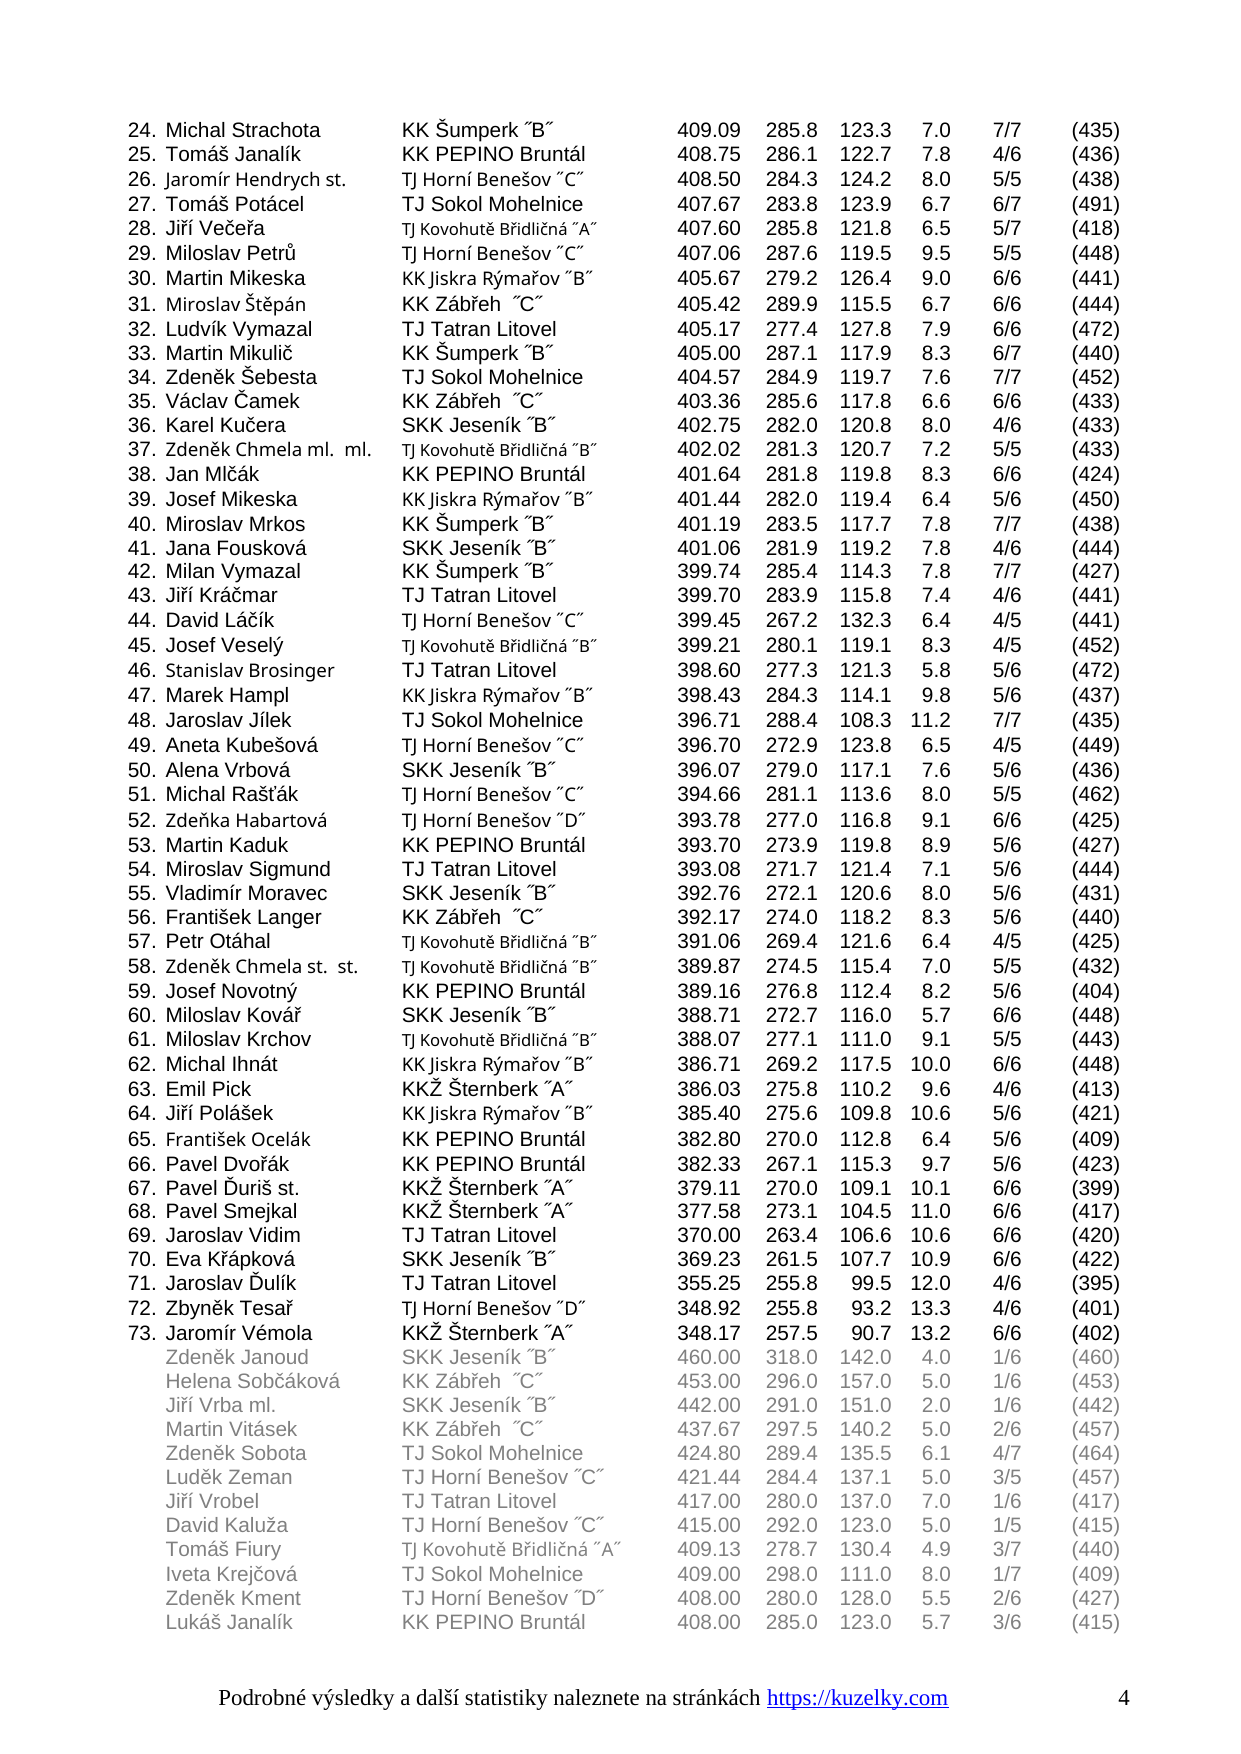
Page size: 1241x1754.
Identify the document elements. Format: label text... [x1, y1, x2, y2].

text 27. Tomáš Potácel TJ Sokol Mohelnice 407.67 283.8 123.9 6.7 6/7 (491) [106, 192, 1134, 216]
text 57. Petr Otáhal TJ Kovohutě Břidličná ˝B˝ 391.06 269.4 121.6 6.4 4/5 (425) [106, 928, 1134, 953]
text 44. David Láčík TJ Horní Benešov ˝C˝ 399.45 267.2 132.3 6.4 4/5 (441) [106, 607, 1134, 633]
text 61. Miloslav Krchov TJ Kovohutě Břidličná ˝B˝ 388.07 277.1 111.0 9.1 5/5 (443) [106, 1026, 1134, 1051]
text 28. Jiří Večeřa TJ Kovohutě Břidličná ˝A˝ 407.60 285.8 121.8 6.5 5/7 (418) [106, 216, 1134, 240]
text Zdeněk Sobota TJ Sokol Mohelnice 424.80 289.4 135.5 6.1 4/7 (464) [106, 1441, 1134, 1464]
text 50. Alena Vrbová SKK Jeseník ˝B˝ 396.07 279.0 117.1 7.6 5/6 (436) [106, 758, 1134, 782]
text 36. Karel Kučera SKK Jeseník ˝B˝ 402.75 282.0 120.8 8.0 4/6 (433) [106, 412, 1134, 436]
text Iveta Krejčová TJ Sokol Mohelnice 409.00 298.0 111.0 8.0 1/7 (409) [106, 1562, 1134, 1586]
text 66. Pavel Dvořák KK PEPINO Bruntál 382.33 267.1 115.3 9.7 5/6 (423) [106, 1151, 1134, 1175]
text 70. Eva Křápková SKK Jeseník ˝B˝ 369.23 261.5 107.7 10.9 6/6 (422) [106, 1247, 1134, 1271]
text 30. Martin Mikeska KK Jiskra Rýmařov ˝B˝ 405.67 279.2 126.4 9.0 6/6 (441) [106, 266, 1134, 291]
text 46. Stanislav Brosinger TJ Tatran Litovel 398.60 277.3 121.3 5.8 5/6 (472) [106, 657, 1134, 683]
text 31. Miroslav Štěpán KK Zábřeh ˝C˝ 405.42 289.9 115.5 6.7 6/6 (444) [106, 291, 1134, 317]
text 39. Josef Mikeska KK Jiskra Rýmařov ˝B˝ 401.44 282.0 119.4 6.4 5/6 (450) [106, 486, 1134, 511]
text 65. František Ocelák KK PEPINO Bruntál 382.80 270.0 112.8 6.4 5/6 (409) [106, 1126, 1134, 1151]
text 53. Martin Kaduk KK PEPINO Bruntál 393.70 273.9 119.8 8.9 5/6 (427) [106, 833, 1134, 857]
text 40. Miroslav Mrkos KK Šumperk ˝B˝ 401.19 283.5 117.7 7.8 7/7 (438) [106, 511, 1134, 535]
text 68. Pavel Smejkal KKŽ Šternberk ˝A˝ 377.58 273.1 104.5 11.0 6/6 (417) [106, 1199, 1134, 1223]
text 59. Josef Novotný KK PEPINO Bruntál 389.16 276.8 112.4 8.2 5/6 (404) [106, 978, 1134, 1002]
text 60. Miloslav Kovář SKK Jeseník ˝B˝ 388.71 272.7 116.0 5.7 6/6 (448) [106, 1002, 1134, 1026]
text Zdeněk Janoud SKK Jeseník ˝B˝ 460.00 318.0 142.0 4.0 1/6 (460) [106, 1345, 1134, 1369]
text Lukáš Janalík KK PEPINO Bruntál 408.00 285.0 123.0 5.7 3/6 (415) [106, 1610, 1134, 1634]
text 51. Michal Rašťák TJ Horní Benešov ˝C˝ 394.66 281.1 113.6 8.0 5/5 (462) [106, 782, 1134, 807]
text 54. Miroslav Sigmund TJ Tatran Litovel 393.08 271.7 121.4 7.1 5/6 (444) [106, 857, 1134, 881]
text 42. Milan Vymazal KK Šumperk ˝B˝ 399.74 285.4 114.3 7.8 7/7 (427) [106, 559, 1134, 583]
text 29. Miloslav Petrů TJ Horní Benešov ˝C˝ 407.06 287.6 119.5 9.5 5/5 (448) [106, 240, 1134, 266]
text 45. Josef Veselý TJ Kovohutě Břidličná ˝B˝ 399.21 280.1 119.1 8.3 4/5 (452) [106, 633, 1134, 657]
text 52. Zdeňka Habartová TJ Horní Benešov ˝D˝ 393.78 277.0 116.8 9.1 6/6 (425) [106, 807, 1134, 833]
text 33. Martin Mikulič KK Šumperk ˝B˝ 405.00 287.1 117.9 8.3 6/7 (440) [106, 341, 1134, 364]
text 38. Jan Mlčák KK PEPINO Bruntál 401.64 281.8 119.8 8.3 6/6 (424) [106, 462, 1134, 486]
text Luděk Zeman TJ Horní Benešov ˝C˝ 421.44 284.4 137.1 5.0 3/5 (457) [106, 1464, 1134, 1488]
text Martin Vitásek KK Zábřeh ˝C˝ 437.67 297.5 140.2 5.0 2/6 (457) [106, 1417, 1134, 1441]
text Helena Sobčáková KK Zábřeh ˝C˝ 453.00 296.0 157.0 5.0 1/6 (453) [106, 1369, 1134, 1393]
text 55. Vladimír Moravec SKK Jeseník ˝B˝ 392.76 272.1 120.6 8.0 5/6 (431) [106, 881, 1134, 904]
text 56. František Langer KK Zábřeh ˝C˝ 392.17 274.0 118.2 8.3 5/6 (440) [106, 904, 1134, 928]
text 71. Jaroslav Ďulík TJ Tatran Litovel 355.25 255.8 99.5 12.0 4/6 (395) [106, 1271, 1134, 1295]
text Zdeněk Kment TJ Horní Benešov ˝D˝ 408.00 280.0 128.0 5.5 2/6 (427) [106, 1586, 1134, 1610]
text 69. Jaroslav Vidim TJ Tatran Litovel 370.00 263.4 106.6 10.6 6/6 (420) [106, 1223, 1134, 1247]
text 67. Pavel Ďuriš st. KKŽ Šternberk ˝A˝ 379.11 270.0 109.1 10.1 6/6 (399) [106, 1175, 1134, 1199]
text 34. Zdeněk Šebesta TJ Sokol Mohelnice 404.57 284.9 119.7 7.6 7/7 (452) [106, 364, 1134, 388]
text 63. Emil Pick KKŽ Šternberk ˝A˝ 386.03 275.8 110.2 9.6 4/6 (413) [106, 1076, 1134, 1100]
text 73. Jaromír Vémola KKŽ Šternberk ˝A˝ 348.17 257.5 90.7 13.2 6/6 (402) [106, 1321, 1134, 1345]
text 72. Zbyněk Tesař TJ Horní Benešov ˝D˝ 348.92 255.8 93.2 13.3 4/6 (401) [106, 1295, 1134, 1321]
text 35. Václav Čamek KK Zábřeh ˝C˝ 403.36 285.6 117.8 6.6 6/6 (433) [106, 388, 1134, 412]
text David Kaluža TJ Horní Benešov ˝C˝ 415.00 292.0 123.0 5.0 1/5 (415) [106, 1512, 1134, 1536]
text 49. Aneta Kubešová TJ Horní Benešov ˝C˝ 396.70 272.9 123.8 6.5 4/5 (449) [106, 732, 1134, 758]
text 47. Marek Hampl KK Jiskra Rýmařov ˝B˝ 398.43 284.3 114.1 9.8 5/6 (437) [106, 683, 1134, 708]
text 26. Jaromír Hendrych st. TJ Horní Benešov ˝C˝ 408.50 284.3 124.2 8.0 5/5 (438) [106, 166, 1134, 192]
text 64. Jiří Polášek KK Jiskra Rýmařov ˝B˝ 385.40 275.6 109.8 10.6 5/6 (421) [106, 1100, 1134, 1126]
text Jiří Vrobel TJ Tatran Litovel 417.00 280.0 137.0 7.0 1/6 (417) [106, 1488, 1134, 1512]
text 24. Michal Strachota KK Šumperk ˝B˝ 409.09 285.8 123.3 7.0 7/7 (435) [106, 118, 1134, 142]
text Jiří Vrba ml. SKK Jeseník ˝B˝ 442.00 291.0 151.0 2.0 1/6 (442) [106, 1393, 1134, 1417]
text 58. Zdeněk Chmela st. st. TJ Kovohutě Břidličná ˝B˝ 389.87 274.5 115.4 7.0 5/5 (432) [106, 953, 1134, 978]
text 25. Tomáš Janalík KK PEPINO Bruntál 408.75 286.1 122.7 7.8 4/6 (436) [106, 142, 1134, 166]
text 48. Jaroslav Jílek TJ Sokol Mohelnice 396.71 288.4 108.3 11.2 7/7 (435) [106, 708, 1134, 732]
text 62. Michal Ihnát KK Jiskra Rýmařov ˝B˝ 386.71 269.2 117.5 10.0 6/6 (448) [106, 1051, 1134, 1076]
text 41. Jana Fousková SKK Jeseník ˝B˝ 401.06 281.9 119.2 7.8 4/6 (444) [106, 535, 1134, 559]
text 37. Zdeněk Chmela ml. ml. TJ Kovohutě Břidličná ˝B˝ 402.02 281.3 120.7 7.2 5/5 (433) [106, 436, 1134, 462]
text 32. Ludvík Vymazal TJ Tatran Litovel 405.17 277.4 127.8 7.9 6/6 (472) [106, 317, 1134, 341]
text 43. Jiří Kráčmar TJ Tatran Litovel 399.70 283.9 115.8 7.4 4/6 (441) [106, 583, 1134, 607]
text Tomáš Fiury TJ Kovohutě Břidličná ˝A˝ 409.13 278.7 130.4 4.9 3/7 (440) [106, 1536, 1134, 1562]
